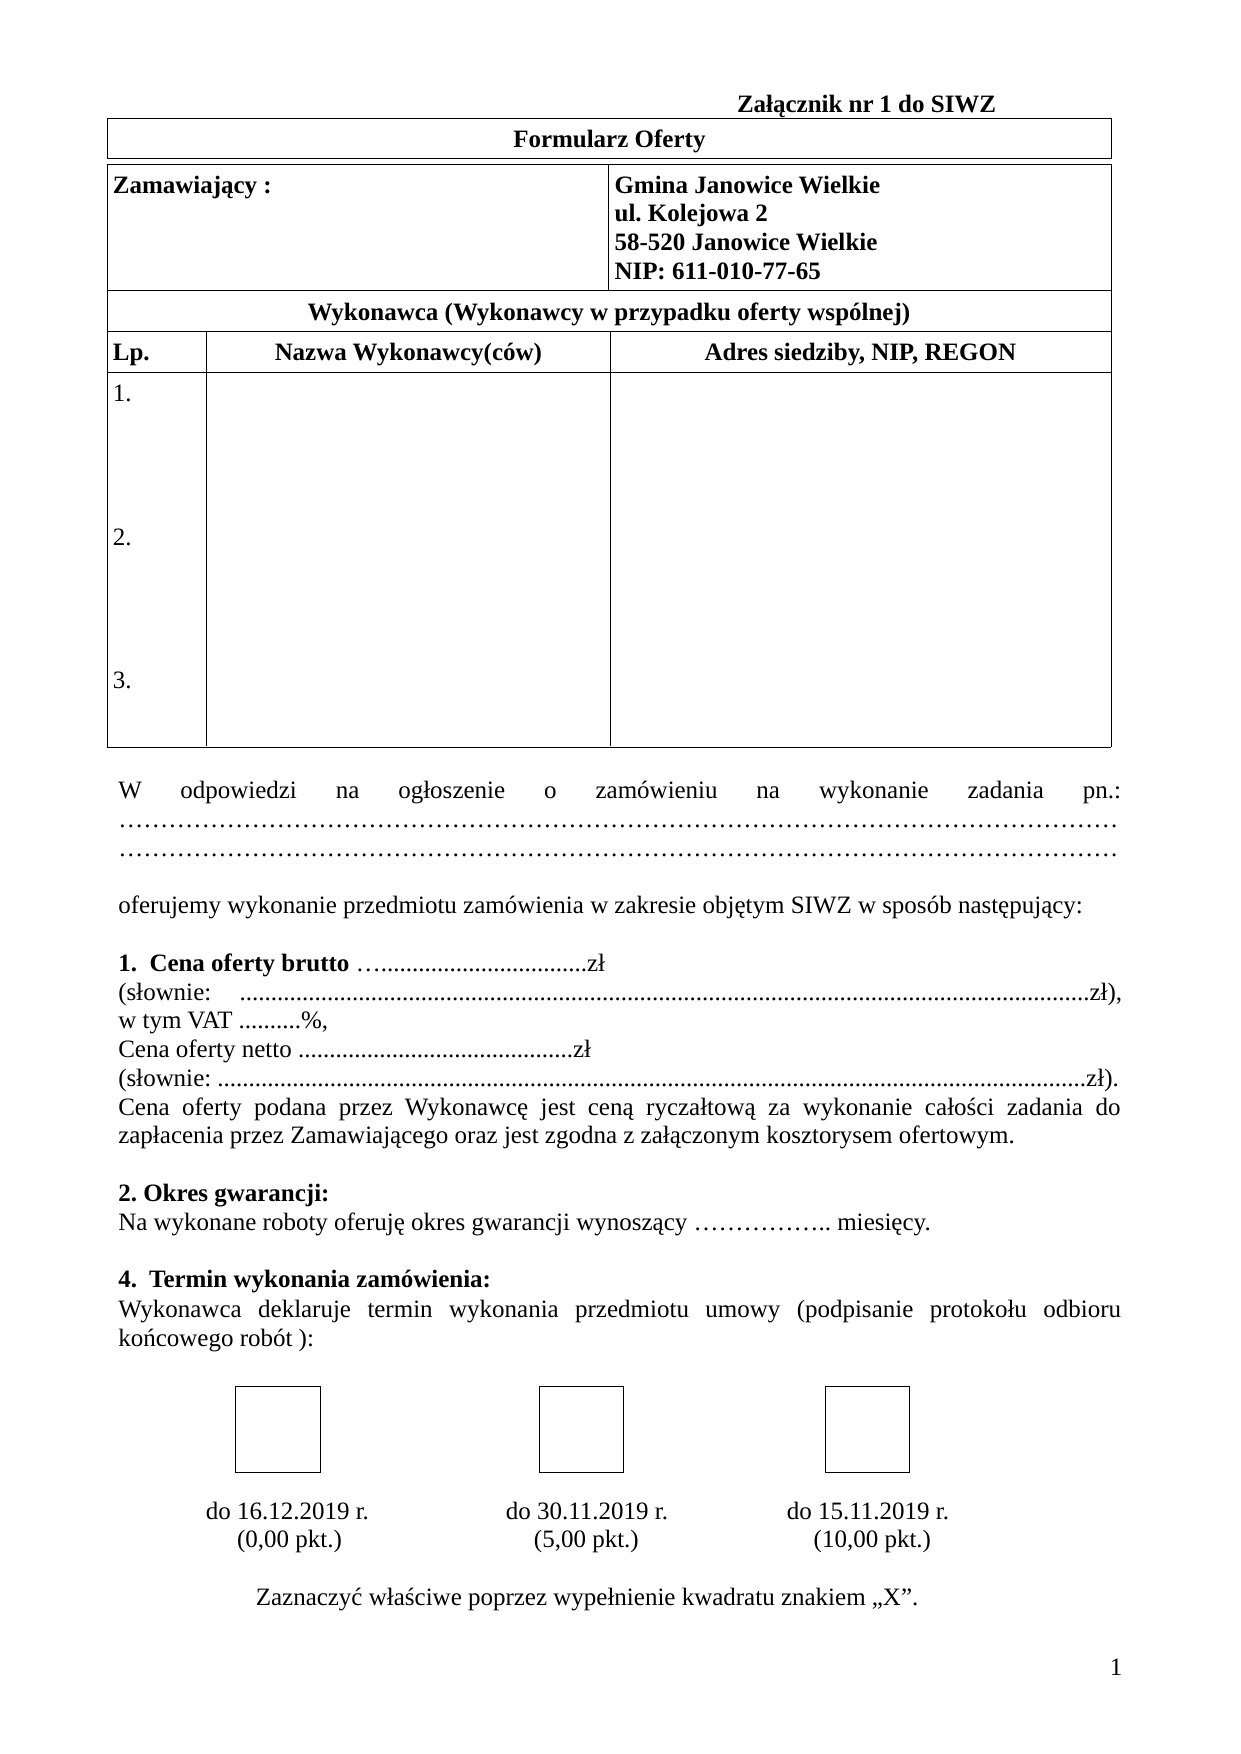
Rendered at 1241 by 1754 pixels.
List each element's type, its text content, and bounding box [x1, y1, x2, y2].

table_cell Adres siedziby, NIP, REGON [611, 332, 1111, 372]
text Wykonawca deklaruje termin wykonania przedmiotu umowy (podpisanie protokołu odbioru końcowego robót ): [118, 1294, 1122, 1352]
table_cell Nazwa Wykonawcy(ców) [207, 332, 610, 372]
text Załącznik nr 1 do SIWZ [118, 89, 1122, 117]
list (0,00 pkt.) (5,00 pkt.) (10,00 pkt.) [118, 1524, 1122, 1553]
text 2. Okres gwarancji: [118, 1178, 1122, 1207]
text Cena oferty netto ............................................zł [118, 1034, 1122, 1063]
list Zaznaczyć właściwe poprzez wypełnienie kwadratu znakiem „X”. [118, 1582, 1122, 1611]
table_header Zamawiający : [108, 165, 608, 290]
table_header Gmina Janowice Wielkie ul. Kolejowa 2 58-520 Janowice Wielkie NIP: 611-010-77-65 [609, 165, 1111, 290]
list do 16.12.2019 r. do 30.11.2019 r. do 15.11.2019 r. [118, 1496, 1122, 1524]
text oferujemy wykonanie przedmiotu zamówienia w zakresie objętym SIWZ w sposób następujący: [118, 891, 1122, 919]
table_cell [207, 373, 610, 746]
table_cell Lp. [108, 332, 206, 372]
text Cena oferty podana przez Wykonawcę jest ceną ryczałtową za wykonanie całości zadania do zapłacenia przez Zamawiającego oraz jest zgodna z załączonym kosztorysem ofertowym. [118, 1092, 1122, 1149]
text 1. Cena oferty brutto ….................................zł [118, 948, 1122, 977]
table_cell 1. 2. 3. [108, 373, 206, 746]
table_header Formularz Oferty [108, 119, 1111, 158]
text Na wykonane roboty oferuję okres gwarancji wynoszący …………….. miesięcy. [118, 1207, 1122, 1236]
text (słownie: ...........................................................................................................................................zł). [118, 1063, 1122, 1092]
table_cell Wykonawca (Wykonawcy w przypadku oferty wspólnej) [108, 291, 1111, 331]
text 4. Termin wykonania zamówienia: [118, 1264, 1122, 1293]
text W odpowiedzi na ogłoszenie o zamówieniu na wykonanie zadania pn.: …………………………………………………………………………………………………………………………………………………………………………………………………………………… [118, 776, 1122, 862]
table_cell [611, 373, 1111, 746]
text (słownie: ........................................................................................................................................zł), w tym VAT ..........%, [118, 977, 1122, 1034]
